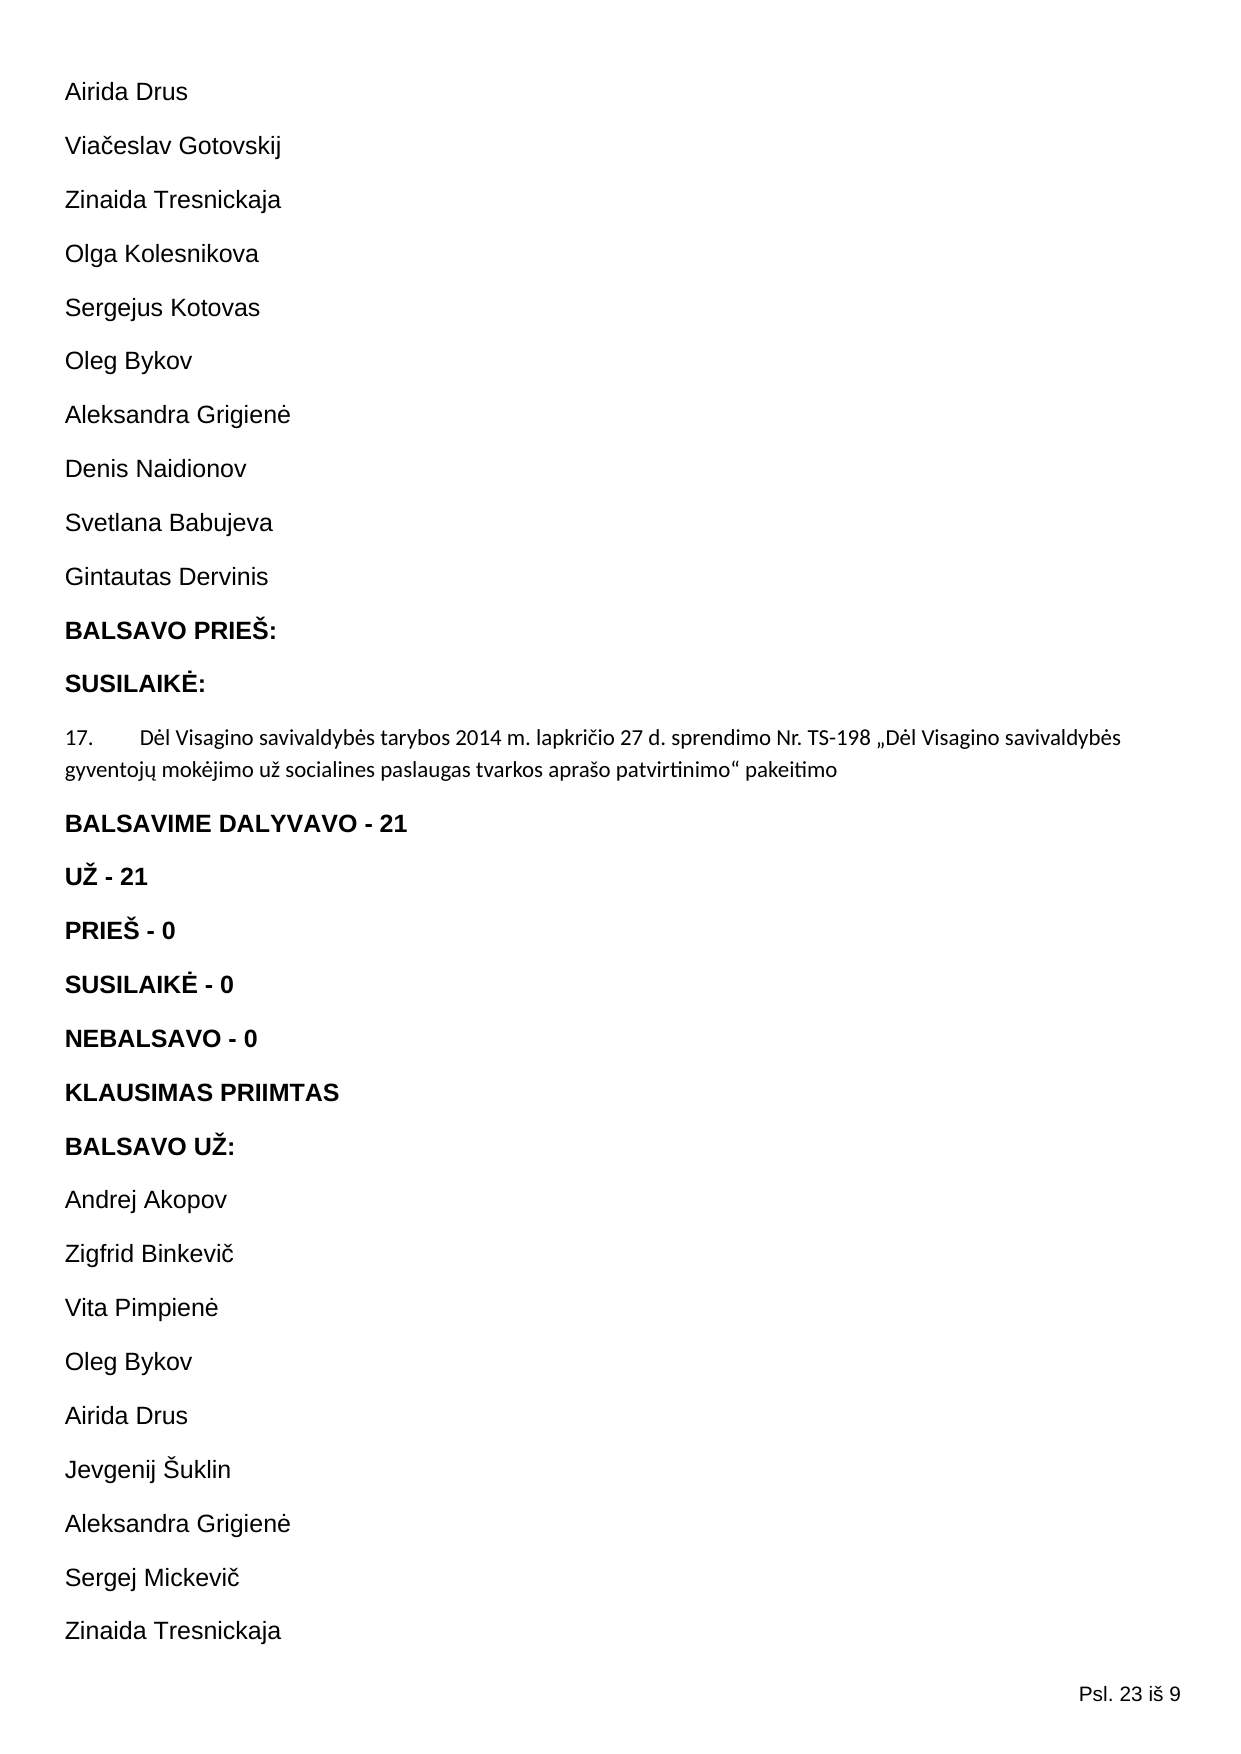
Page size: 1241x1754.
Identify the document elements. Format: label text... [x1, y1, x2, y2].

text Zigfrid Binkevič [64, 1239, 1205, 1268]
text Svetlana Babujeva [64, 508, 1205, 537]
text BALSAVO UŽ: [64, 1132, 1205, 1160]
text Olga Kolesnikova [64, 239, 1205, 267]
text 17. Dėl Visagino savivaldybės tarybos 2014 m. lapkričio 27 d. sprendimo Nr. TS-198 „Dėl Visagino savivaldybės gyventojų mokėjimo už socialines paslaugas tvarkos aprašo patvirtinimo“ pakeitimo [64, 723, 1205, 783]
text Vita Pimpienė [64, 1293, 1205, 1322]
text Jevgenij Šuklin [64, 1455, 1205, 1483]
text KLAUSIMAS PRIIMTAS [64, 1078, 1205, 1107]
text Oleg Bykov [64, 1347, 1205, 1376]
text Zinaida Tresnickaja [64, 1616, 1205, 1645]
text SUSILAIKĖ - 0 [64, 970, 1205, 999]
text Airida Drus [64, 77, 1205, 106]
text NEBALSAVO - 0 [64, 1024, 1205, 1053]
text Sergej Mickevič [64, 1562, 1205, 1591]
text Denis Naidionov [64, 454, 1205, 483]
text Aleksandra Grigienė [64, 1509, 1205, 1537]
text PRIEŠ - 0 [64, 916, 1205, 945]
text BALSAVIME DALYVAVO - 21 [64, 808, 1205, 837]
text BALSAVO PRIEŠ: [64, 616, 1205, 644]
text Airida Drus [64, 1401, 1205, 1430]
text Gintautas Dervinis [64, 562, 1205, 591]
text Sergejus Kotovas [64, 292, 1205, 321]
text Aleksandra Grigienė [64, 400, 1205, 429]
text Zinaida Tresnickaja [64, 185, 1205, 213]
text Viačeslav Gotovskij [64, 131, 1205, 160]
text Andrej Akopov [64, 1186, 1205, 1214]
text UŽ - 21 [64, 862, 1205, 891]
text SUSILAIKĖ: [64, 669, 1205, 698]
text Oleg Bykov [64, 346, 1205, 375]
